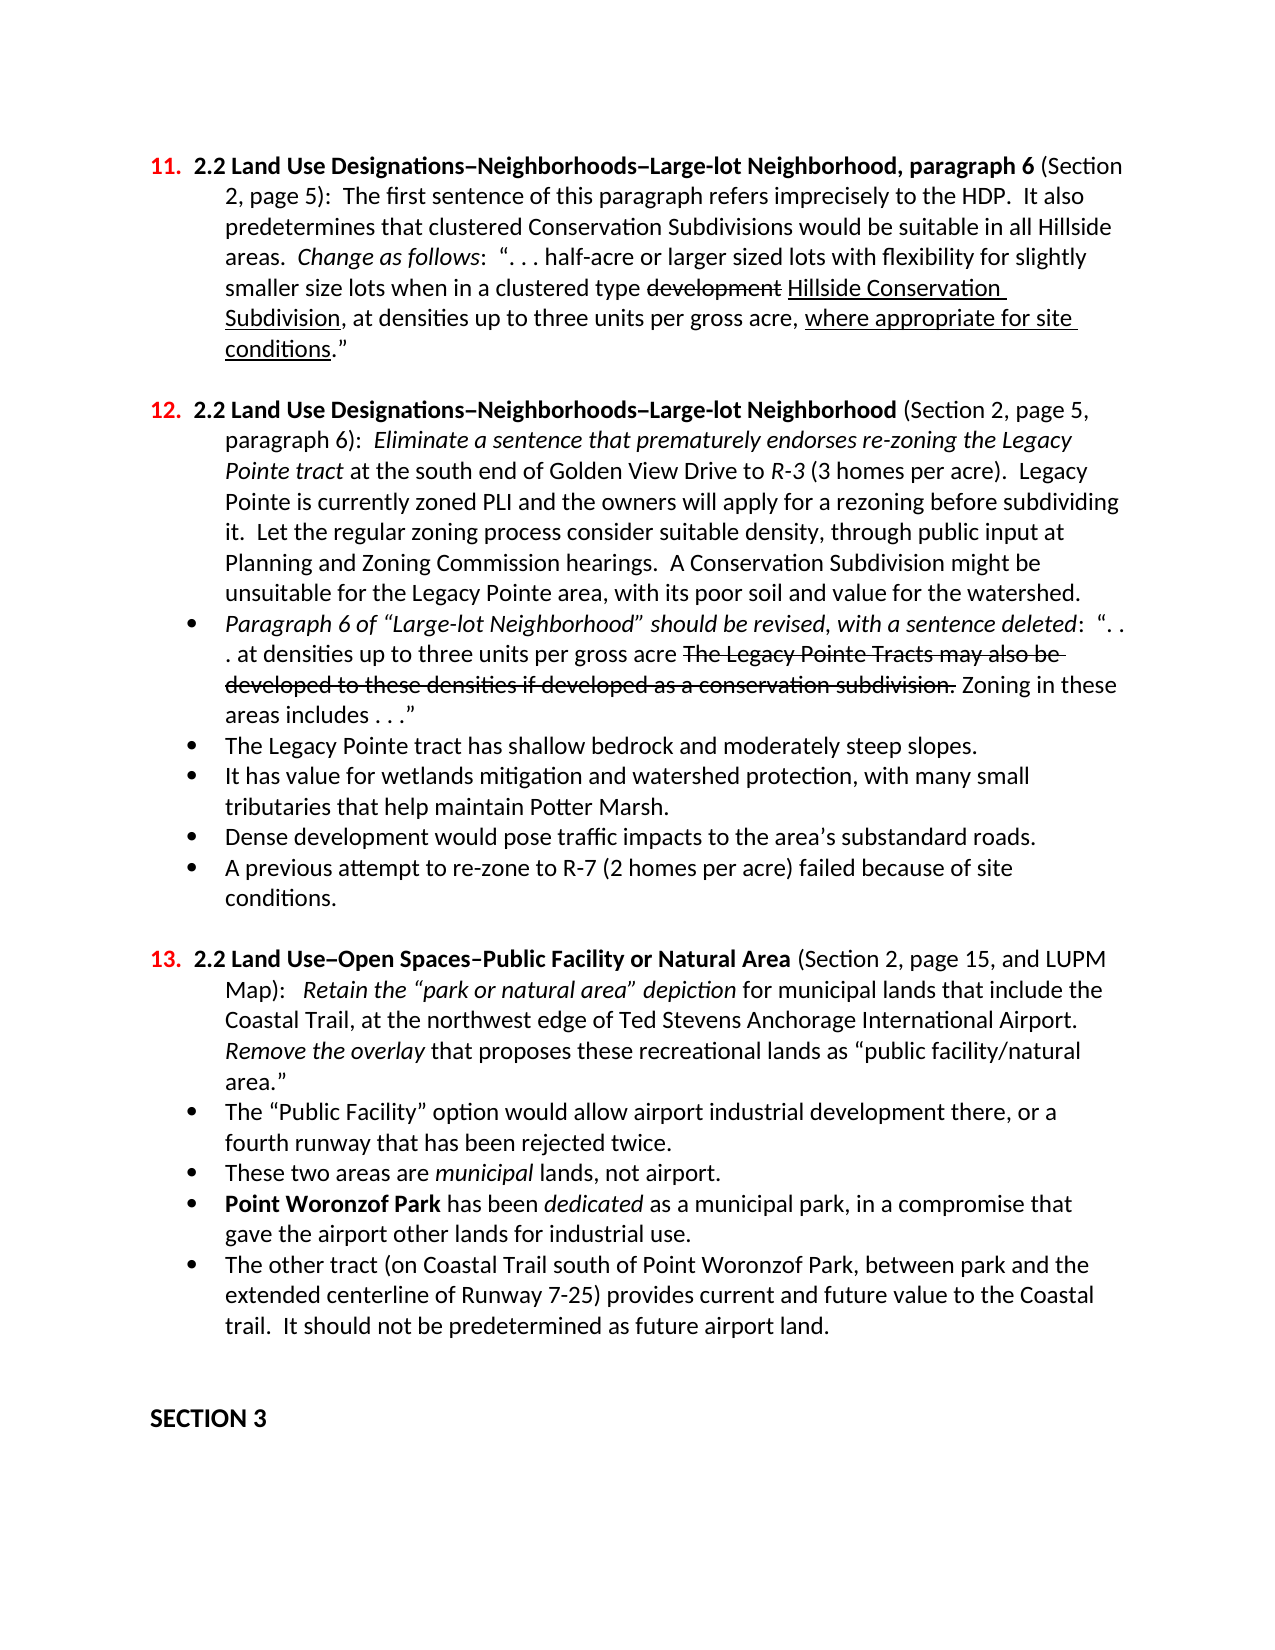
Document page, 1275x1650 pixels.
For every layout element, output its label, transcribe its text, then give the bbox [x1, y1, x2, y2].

list A previous attempt to re-zone to R-7 (2 homes per acre) failed because of site conditions. [187, 852, 1125, 913]
list The other tract (on Coastal Trail south of Point Woronzof Park, between park and the extended centerline of Runway 7-25) provides current and future value to the Coastal trail. It should not be predetermined as future airport land. [187, 1249, 1125, 1340]
list It has value for wetlands mitigation and watershed protection, with many small tributaries that help maintain Potter Marsh. [187, 760, 1125, 821]
list The “Public Facility” option would allow airport industrial development there, or a fourth runway that has been rejected twice. [187, 1096, 1125, 1157]
list The Legacy Pointe tract has shallow bedrock and moderately steep slopes. [187, 730, 1125, 760]
list These two areas are municipal lands, not airport. [187, 1157, 1125, 1188]
list Dense development would pose traffic impacts to the area’s substandard roads. [187, 821, 1125, 852]
text SECTION 3 [150, 1401, 1125, 1434]
text 12. 2.2 Land Use Designations–Neighborhoods–Large-lot Neighborhood (Section 2, page 5, paragraph 6): Eliminate a sentence that prematurely endorses re-zoning the Legacy Pointe tract at the south end of Golden View Drive to R-3 (3 homes per acre). Legacy Pointe is currently zoned PLI and the owners will apply for a rezoning before subdividing it. Let the regular zoning process consider suitable density, through public input at Planning and Zoning Commission hearings. A Conservation Subdivision might be unsuitable for the Legacy Pointe area, with its poor soil and value for the watershed. [150, 394, 1125, 608]
list Point Woronzof Park has been dedicated as a municipal park, in a compromise that gave the airport other lands for industrial use. [187, 1188, 1125, 1249]
text 13. 2.2 Land Use–Open Spaces–Public Facility or Natural Area (Section 2, page 15, and LUPM Map): Retain the “park or natural area” depiction for municipal lands that include the Coastal Trail, at the northwest edge of Ted Stevens Anchorage International Airport. Remove the overlay that proposes these recreational lands as “public facility/natural area.” [150, 943, 1125, 1096]
text 11. 2.2 Land Use Designations–Neighborhoods–Large-lot Neighborhood, paragraph 6 (Section 2, page 5): The first sentence of this paragraph refers imprecisely to the HDP. It also predetermines that clustered Conservation Subdivisions would be suitable in all Hillside areas. Change as follows: “. . . half-acre or larger sized lots with flexibility for slightly smaller size lots when in a clustered type development Hillside Conservation Subdivision, at densities up to three units per gross acre, where appropriate for site conditions.” [150, 150, 1125, 364]
list Paragraph 6 of “Large-lot Neighborhood” should be revised, with a sentence deleted: “. . . at densities up to three units per gross acre The Legacy Pointe Tracts may also be developed to these densities if developed as a conservation subdivision. Zoning in these areas includes . . .” [187, 608, 1125, 730]
